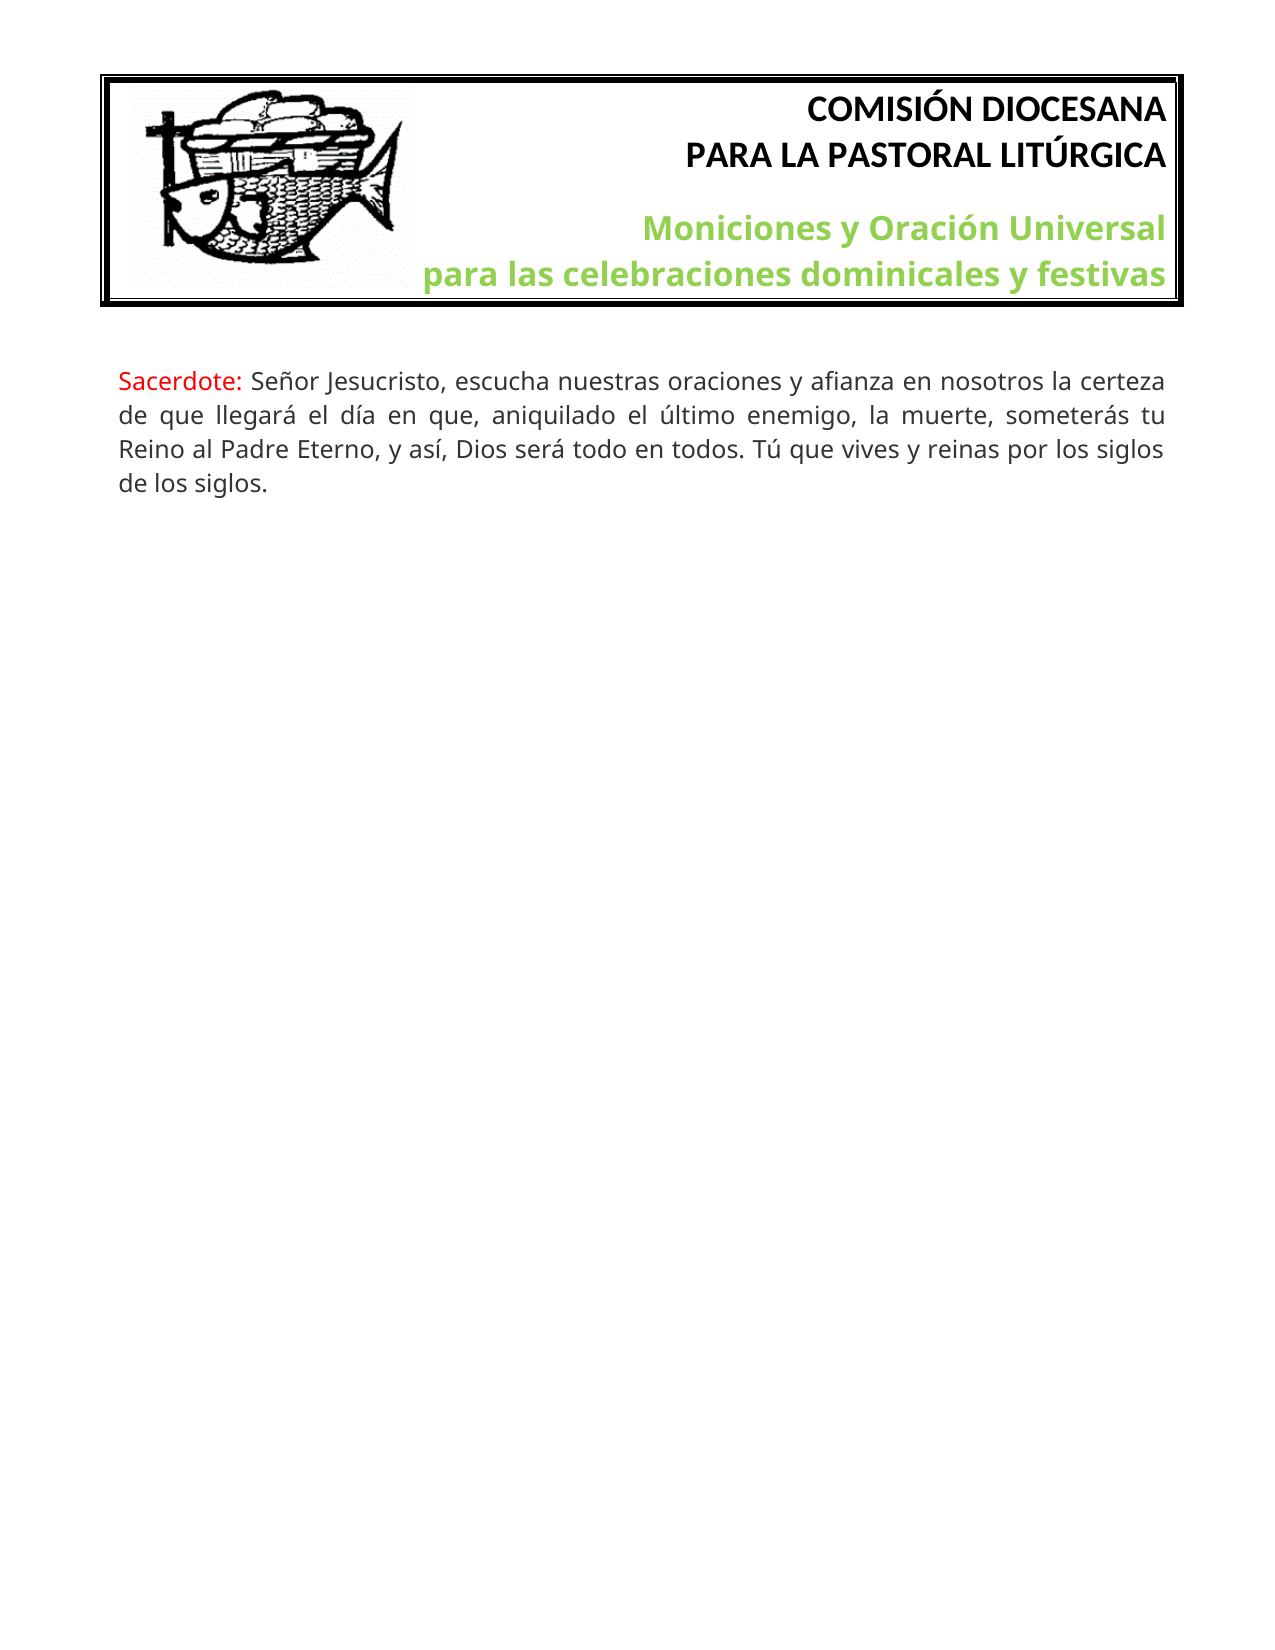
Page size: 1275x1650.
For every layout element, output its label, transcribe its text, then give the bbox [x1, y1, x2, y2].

picture [127, 83, 418, 288]
text Sacerdote: Señor Jesucristo, escucha nuestras oraciones y afianza en nosotros la certeza de que llegará el día en que, aniquilado el último enemigo, la muerte, someterás tu Reino al Padre Eterno, y así, Dios será todo en todos. Tú que vives y reinas por los siglos de los siglos. [118, 363, 1167, 499]
